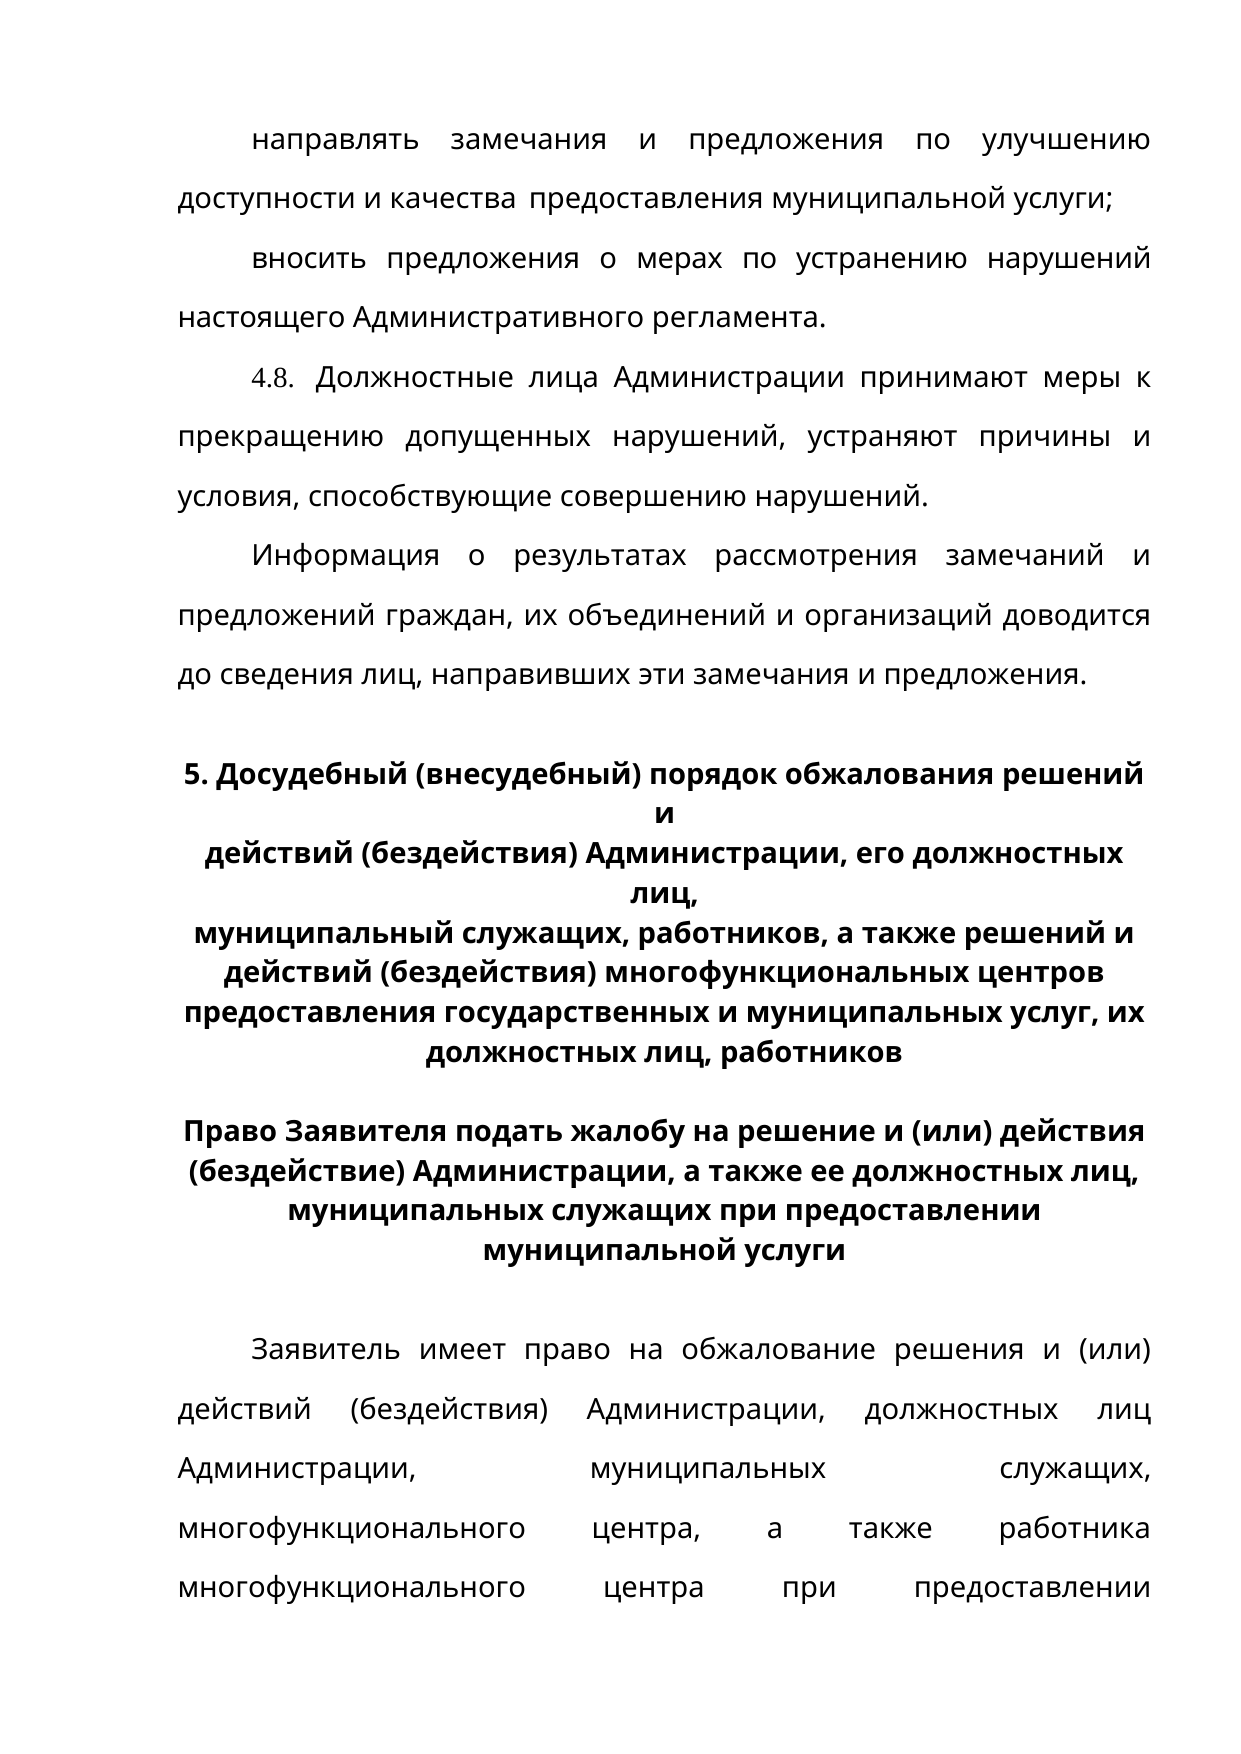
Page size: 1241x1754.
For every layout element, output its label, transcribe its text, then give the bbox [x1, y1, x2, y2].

text предоставления государственных и муниципальных услуг, их должностных лиц, работников [177, 991, 1152, 1071]
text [177, 1328, 1152, 1606]
text Право Заявителя подать жалобу на решение и (или) действия (бездействие) Администрации, а также ее должностных лиц, муниципальных служащих при предоставлении муниципальной услуги [177, 1110, 1152, 1269]
text Информация о результатах рассмотрения замечаний и предложений граждан, их объединений и организаций доводится до сведения лиц, направивших эти замечания и предложения. [177, 534, 1152, 693]
list Должностные лица Администрации принимают меры к прекращению допущенных нарушений, устраняют причины и условия, способствующие совершению нарушений. [177, 356, 1152, 515]
text направлять замечания и предложения по улучшению доступности и качества предоставления муниципальной услуги; [177, 118, 1152, 217]
text действий (бездействия) Администрации, его должностных лиц, [177, 832, 1152, 912]
text 5. Досудебный (внесудебный) порядок обжалования решений и [177, 753, 1152, 832]
text вносить предложения о мерах по устранению нарушений настоящего Административного регламента. [177, 237, 1152, 336]
text муниципальный служащих, работников, а также решений и [177, 912, 1152, 952]
text действий (бездействия) многофункциональных центров [177, 952, 1152, 991]
